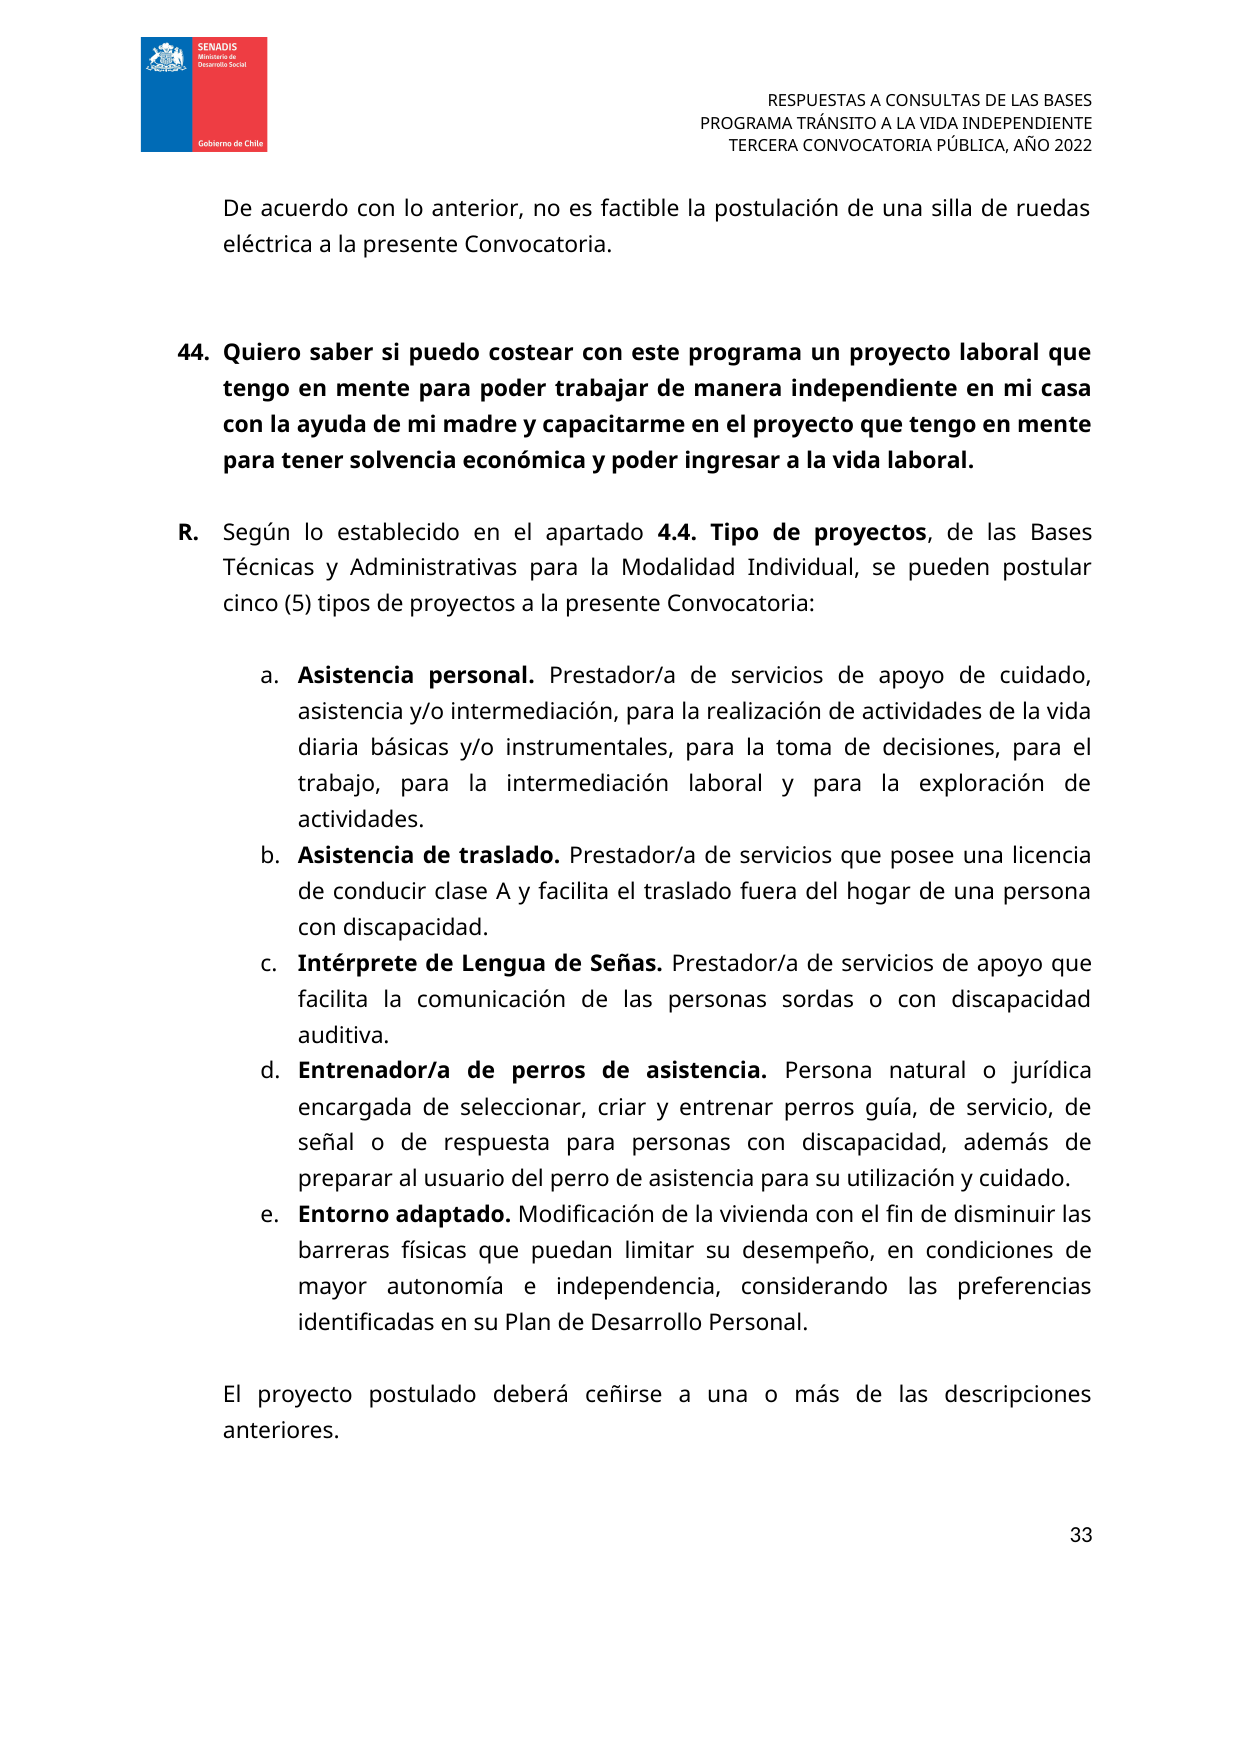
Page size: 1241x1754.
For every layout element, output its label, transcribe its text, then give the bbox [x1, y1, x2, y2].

list Quiero saber si puedo costear con este programa un proyecto laboral que tengo en mente para poder trabajar de manera independiente en mi casa con la ayuda de mi madre y capacitarme en el proyecto que tengo en mente para tener solvencia económica y poder ingresar a la vida laboral. [177, 336, 1092, 475]
list Entorno adaptado. Modificación de la vivienda con el fin de disminuir las barreras físicas que puedan limitar su desempeño, en condiciones de mayor autonomía e independencia, considerando las preferencias identificadas en su Plan de Desarrollo Personal. [260, 1198, 1092, 1337]
text R. Según lo establecido en el apartado 4.4. Tipo de proyectos, de las Bases Técnicas y Administrativas para la Modalidad Individual, se pueden postular cinco (5) tipos de proyectos a la presente Convocatoria: [177, 515, 1092, 618]
picture [140, 37, 268, 152]
list Asistencia personal. Prestador/a de servicios de apoyo de cuidado, asistencia y/o intermediación, para la realización de actividades de la vida diaria básicas y/o instrumentales, para la toma de decisiones, para el trabajo, para la intermediación laboral y para la exploración de actividades. [260, 659, 1092, 834]
text El proyecto postulado deberá ceñirse a una o más de las descripciones anteriores. [223, 1378, 1092, 1445]
list Entrenador/a de perros de asistencia. Persona natural o jurídica encargada de seleccionar, criar y entrenar perros guía, de servicio, de señal o de respuesta para personas con discapacidad, además de preparar al usuario del perro de asistencia para su utilización y cuidado. [260, 1054, 1092, 1193]
list Asistencia de traslado. Prestador/a de servicios que posee una licencia de conducir clase A y facilita el traslado fuera del hogar de una persona con discapacidad. [260, 839, 1092, 942]
text De acuerdo con lo anterior, no es factible la postulación de una silla de ruedas eléctrica a la presente Convocatoria. [223, 192, 1092, 259]
list Intérprete de Lengua de Señas. Prestador/a de servicios de apoyo que facilita la comunicación de las personas sordas o con discapacidad auditiva. [260, 947, 1092, 1050]
